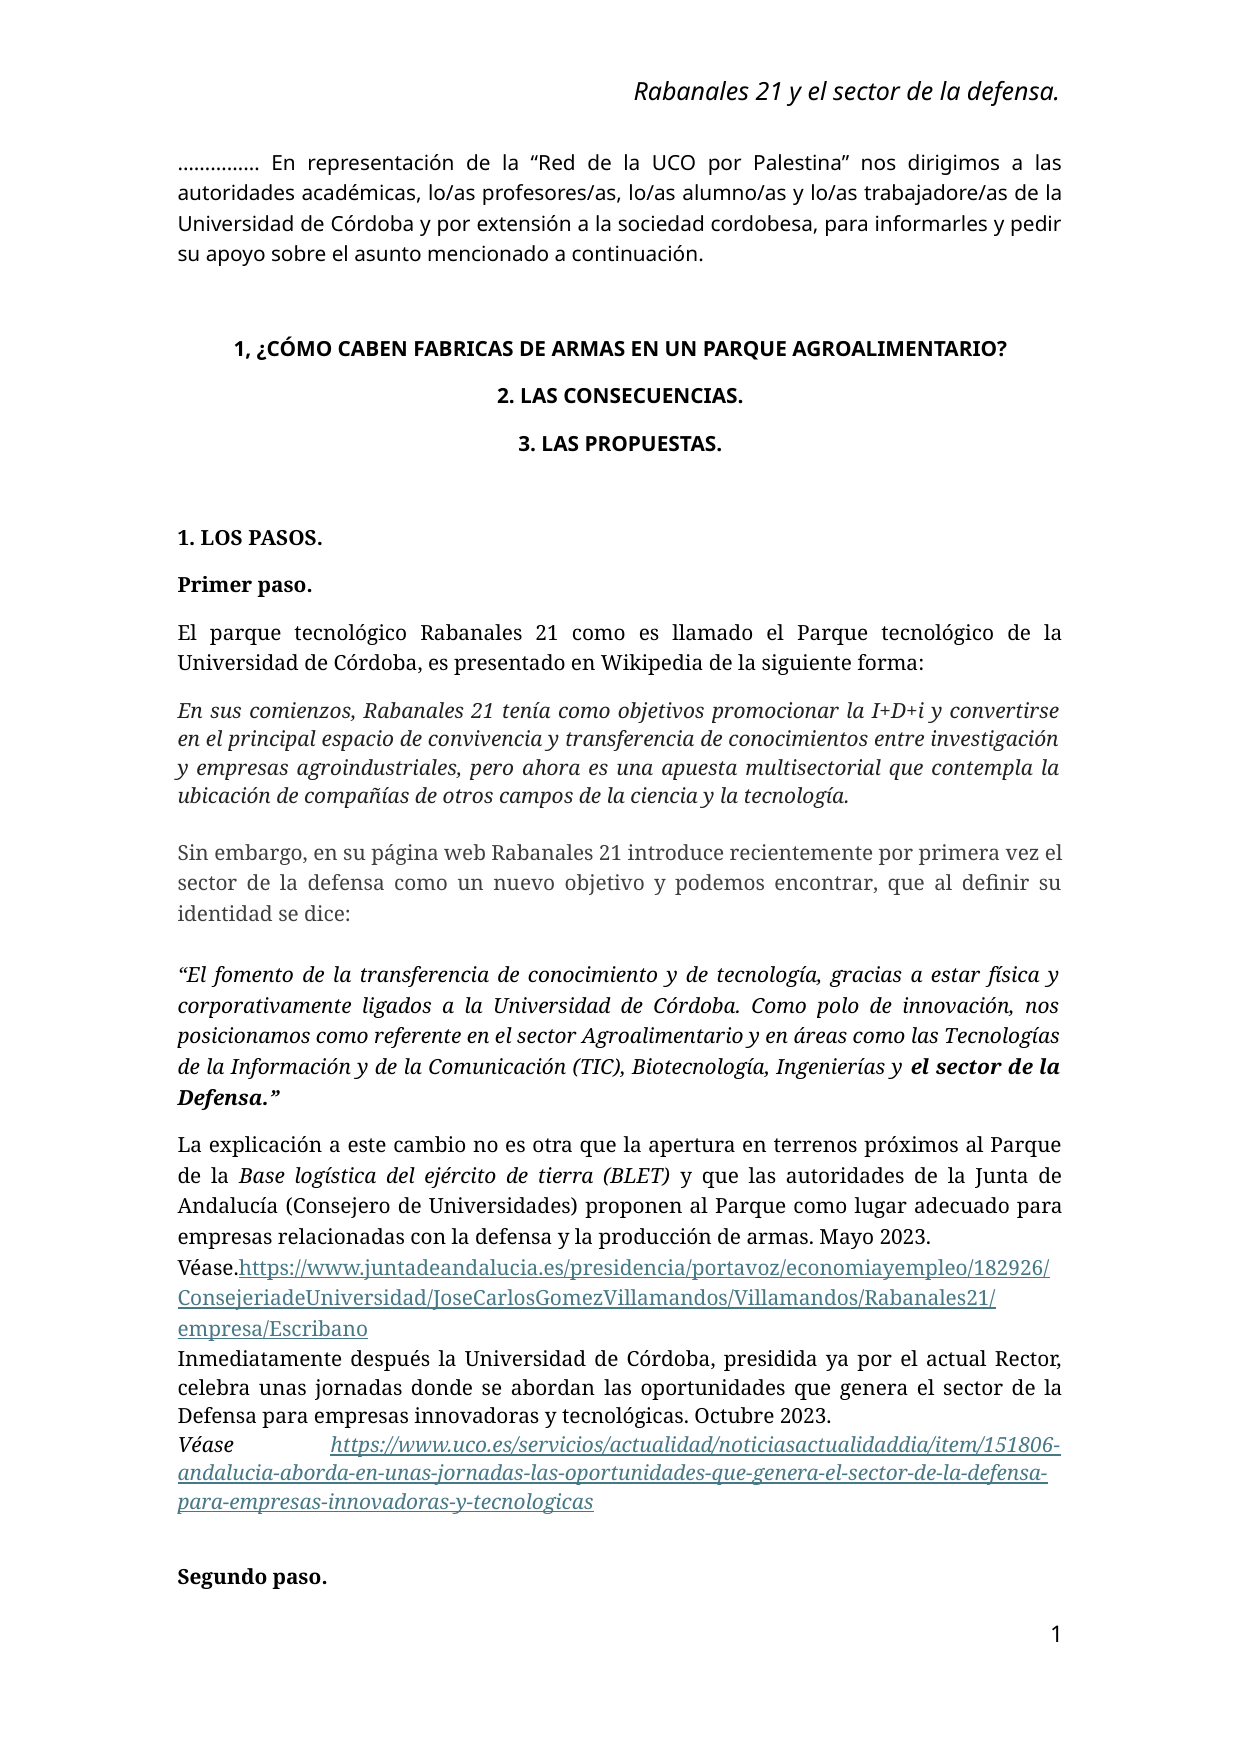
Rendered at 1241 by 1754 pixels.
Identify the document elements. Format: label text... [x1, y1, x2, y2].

text “El fomento de la transferencia de conocimiento y de tecnología, gracias a estar física y corporativamente ligados a la Universidad de Córdoba. Como polo de innovación, nos posicionamos como referente en el sector Agroalimentario y en áreas como las Tecnologías de la Información y de la Comunicación (TIC), Biotecnología, Ingenierías y el sector de la Defensa.” [177, 960, 1063, 1111]
text 3. LAS PROPUESTAS. [177, 429, 1063, 457]
text Sin embargo, en su página web Rabanales 21 introduce recientemente por primera vez el sector de la defensa como un nuevo objetivo y podemos encontrar, que al definir su identidad se dice: [177, 838, 1063, 928]
text La explicación a este cambio no es otra que la apertura en terrenos próximos al Parque de la Base logística del ejército de tierra (BLET) y que las autoridades de la Junta de Andalucía (Consejero de Universidades) proponen al Parque como lugar adecuado para empresas relacionadas con la defensa y la producción de armas. Mayo 2023. [177, 1130, 1063, 1251]
text Véase.https://www.juntadeandalucia.es/presidencia/portavoz/economiayempleo/182926/ConsejeriadeUniversidad/JoseCarlosGomezVillamandos/Villamandos/Rabanales21/empresa/Escribano [177, 1253, 1063, 1342]
text 2. LAS CONSECUENCIAS. [177, 381, 1063, 410]
text El parque tecnológico Rabanales 21 como es llamado el Parque tecnológico de la Universidad de Córdoba, es presentado en Wikipedia de la siguiente forma: [177, 618, 1063, 677]
text Véase https://www.uco.es/servicios/actualidad/noticiasactualidaddia/item/151806-andalucia-aborda-en-unas-jornadas-las-oportunidades-que-genera-el-sector-de-la-defensa-para-empresas-innovadoras-y-tecnologicas [177, 1430, 1063, 1515]
text En sus comienzos, Rabanales 21 tenía como objetivos promocionar la I+D+i y convertirse en el principal espacio de convivencia y transferencia de conocimientos entre investigación y empresas agroindustriales, pero ahora es una apuesta multisectorial que contempla la ubicación de compañías de otros campos de la ciencia y la tecnología. [177, 696, 1063, 809]
text Segundo paso. [177, 1562, 1063, 1591]
text 1, ¿CÓMO CABEN FABRICAS DE ARMAS EN UN PARQUE AGROALIMENTARIO? [177, 334, 1063, 362]
text 1. LOS PASOS. [177, 523, 1063, 552]
text …………… En representación de la “Red de la UCO por Palestina” nos dirigimos a las autoridades académicas, lo/as profesores/as, lo/as alumno/as y lo/as trabajadore/as de la Universidad de Córdoba y por extensión a la sociedad cordobesa, para informarles y pedir su apoyo sobre el asunto mencionado a continuación. [177, 148, 1063, 268]
text Inmediatamente después la Universidad de Córdoba, presidida ya por el actual Rector, celebra unas jornadas donde se abordan las oportunidades que genera el sector de la Defensa para empresas innovadoras y tecnológicas. Octubre 2023. [177, 1344, 1063, 1430]
text Primer paso. [177, 571, 1063, 599]
